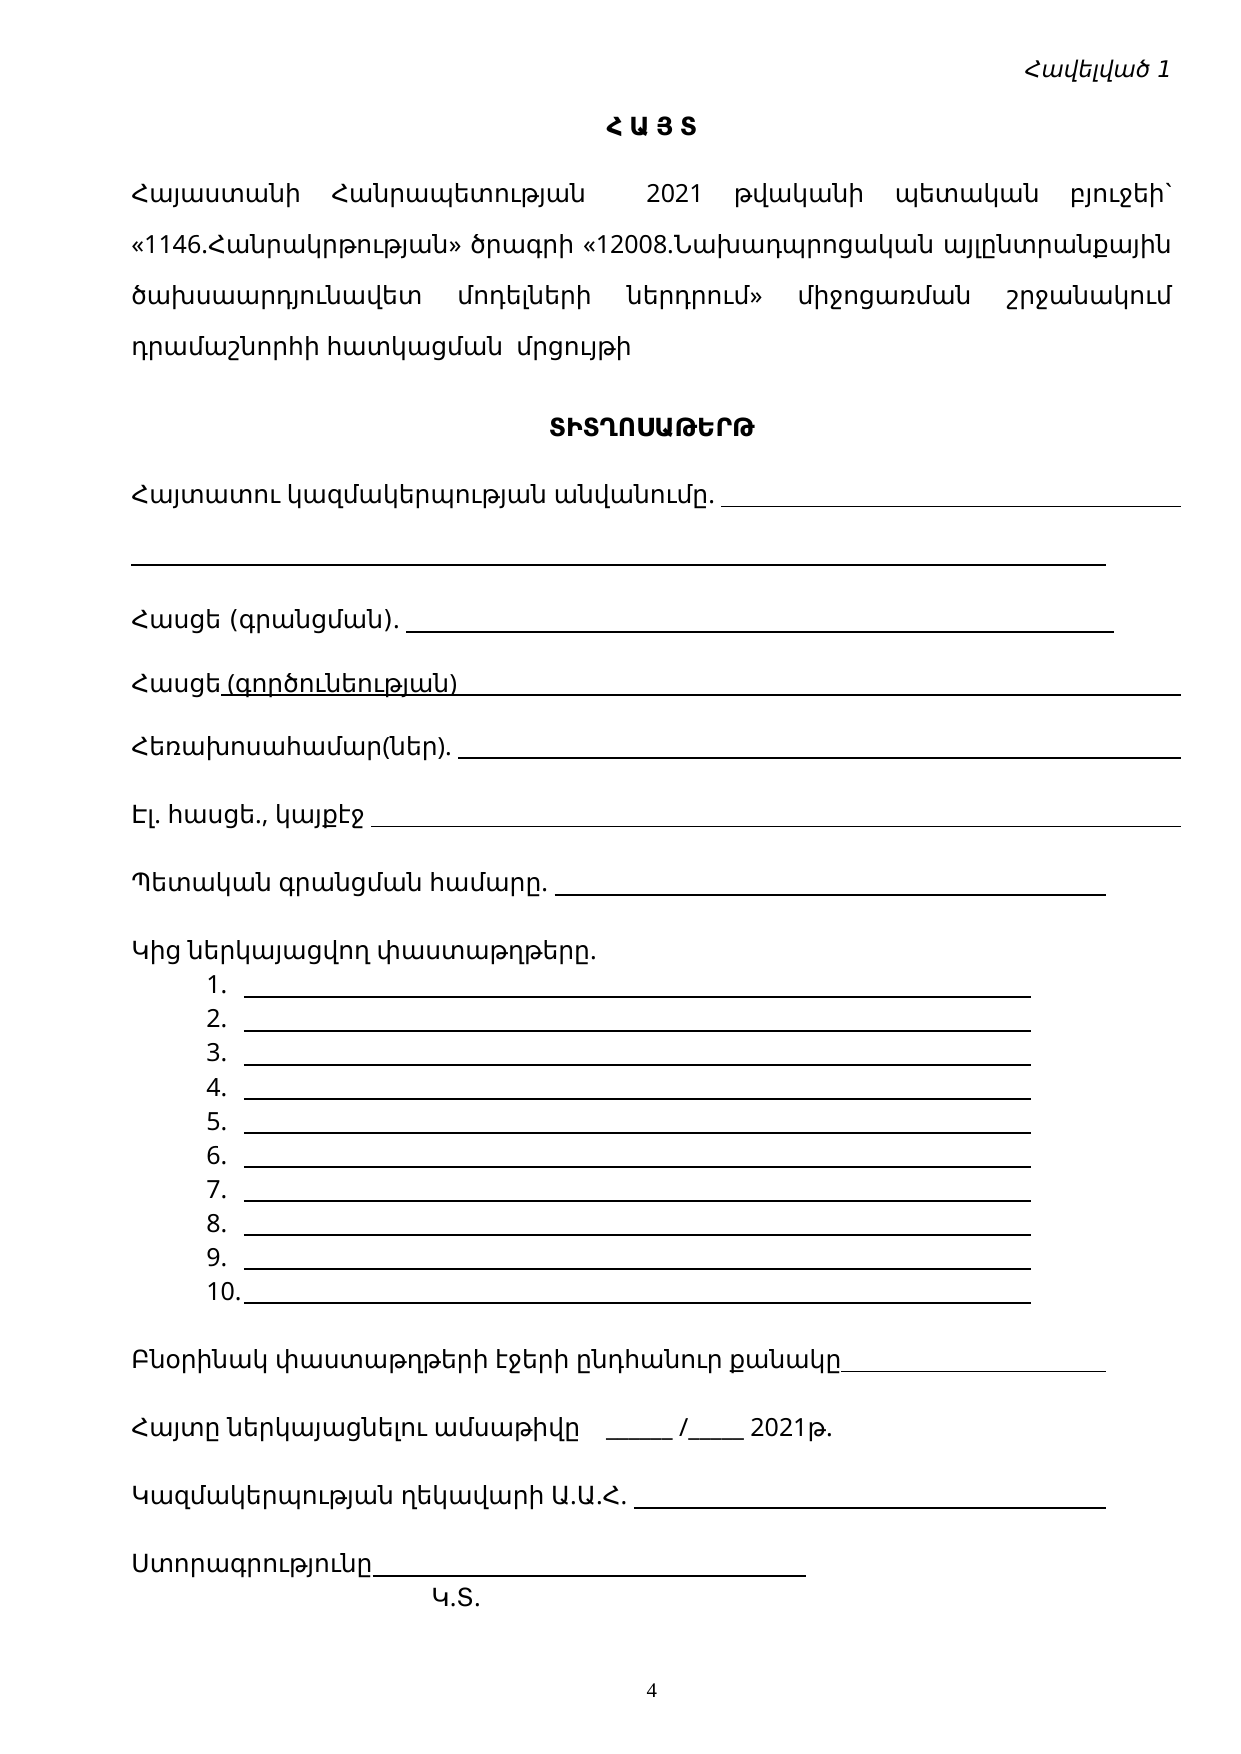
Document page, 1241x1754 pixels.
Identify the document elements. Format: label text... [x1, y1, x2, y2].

text ՏԻՏՂՈՍԱԹԵՐԹ [131, 413, 1172, 443]
text Կազմակերպության ղեկավարի Ա.Ա.Հ. [131, 1478, 1172, 1512]
text Հայտը ներկայացնելու ամսաթիվը ______ /_____ 2021թ. [131, 1410, 1172, 1444]
text Հավելված 1 [131, 56, 1172, 83]
text Կ.Տ. [356, 1580, 1172, 1614]
text Հայտատու կազմակերպության անվանումը. [131, 477, 1172, 511]
text Հ Ա Յ Տ [131, 112, 1172, 141]
text Հասցե (գրանցման). [131, 602, 1172, 636]
text Էլ. հասցե., կայքէջ [131, 797, 1172, 831]
text Հասցե (գործունեության) [131, 665, 1172, 699]
text Հեռախոսահամար(ներ). [131, 728, 1172, 763]
text Կից ներկայացվող փաստաթղթերը. [131, 933, 1172, 967]
text Պետական գրանցման համարը. [131, 865, 1172, 899]
text Հայաստանի Հանրապետության 2021 թվականի պետական բյուջեի` «1146.Հանրակրթության» ծրագրի «12008.Նախադպրոցական այլընտրանքային ծախսաարդյունավետ մոդելների ներդրում» միջոցառման շրջանակում դրամաշնորհի հատկացման մրցույթի [131, 175, 1172, 362]
text Բնօրինակ փաստաթղթերի էջերի ընդհանուր քանակը [131, 1342, 1172, 1376]
text Ստորագրությունը [131, 1546, 1172, 1580]
